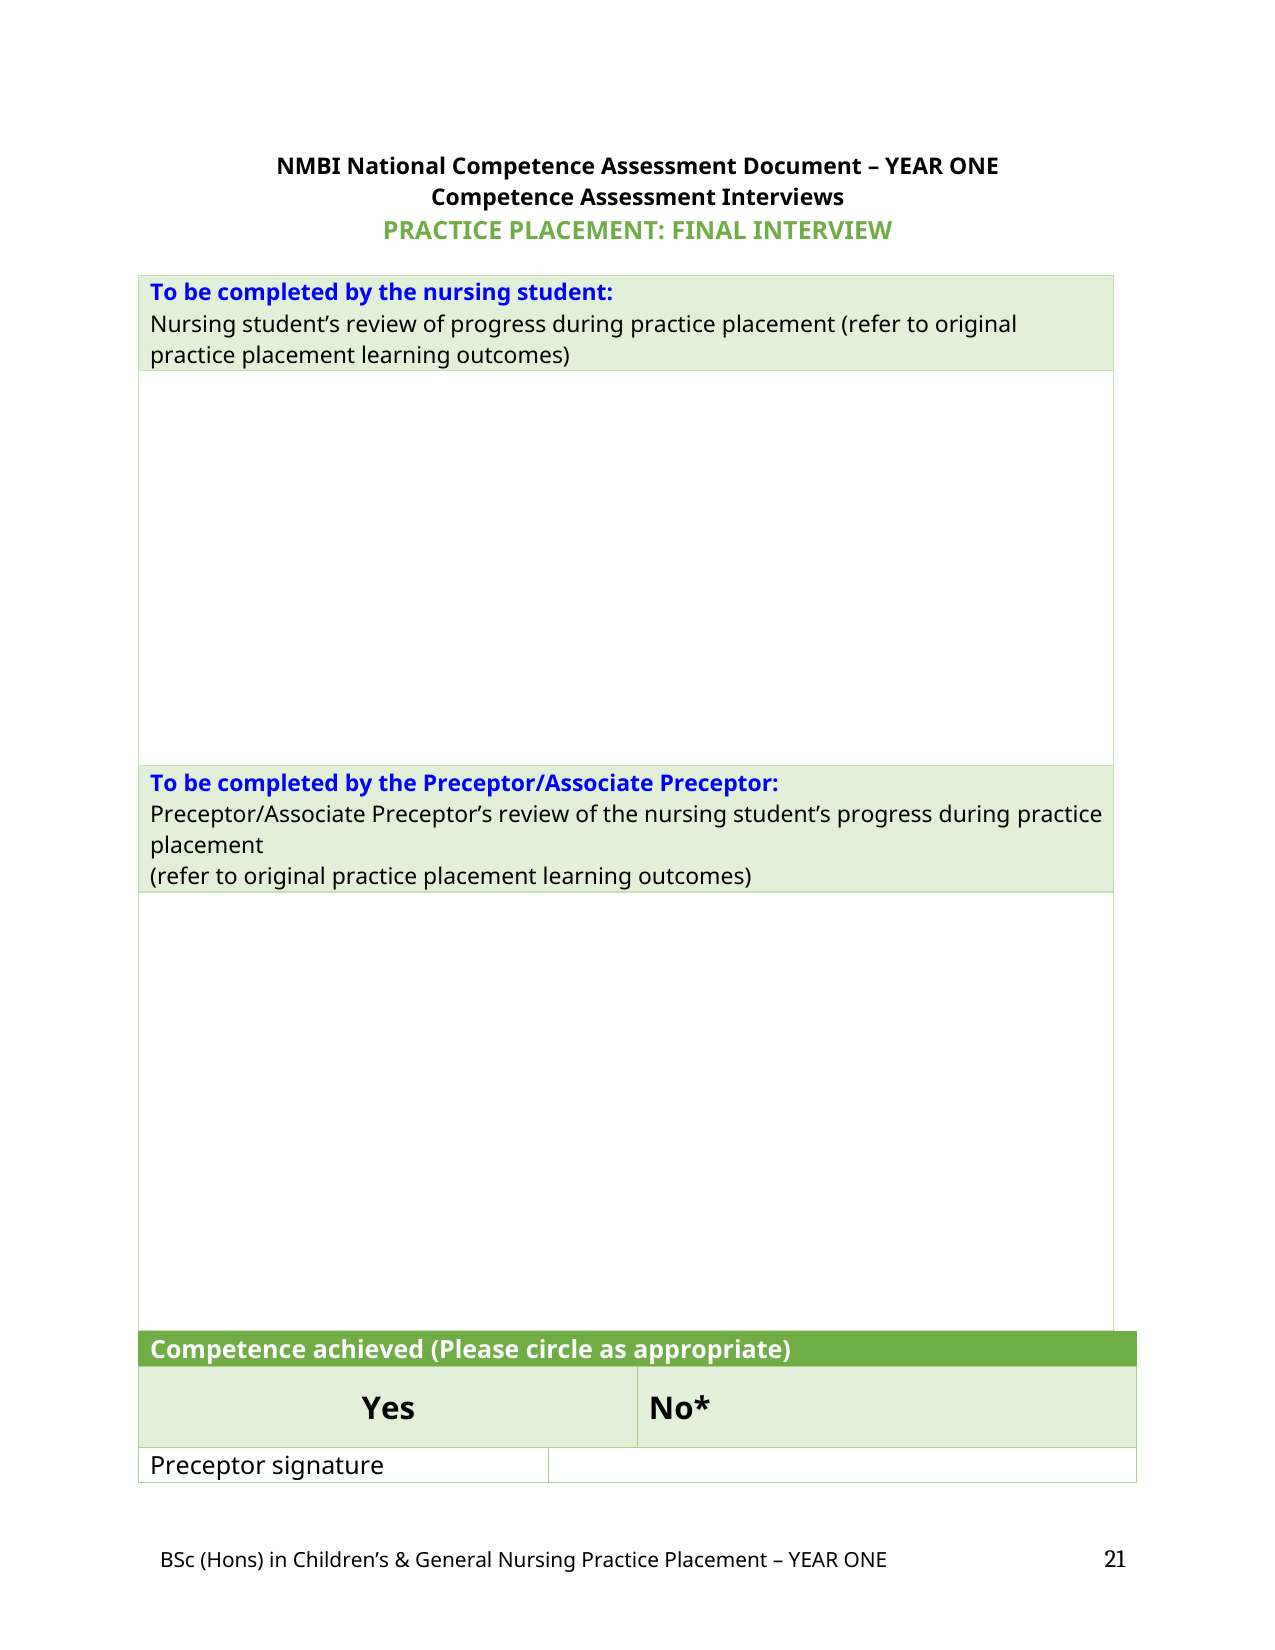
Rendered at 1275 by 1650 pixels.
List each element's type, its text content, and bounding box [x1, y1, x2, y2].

table_cell [139, 371, 1113, 765]
table_header To be completed by the nursing student: Nursing student’s review of progress during practice placement (refer to original practice placement learning outcomes) [139, 276, 1113, 370]
text Competence Assessment Interviews [150, 181, 1125, 212]
subtitle PRACTICE PLACEMENT: FINAL INTERVIEW [150, 212, 1125, 247]
table_cell [549, 1448, 1136, 1482]
table_cell [139, 893, 1113, 1330]
table_cell Yes [139, 1367, 637, 1447]
table_cell To be completed by the Preceptor/Associate Preceptor: Preceptor/Associate Preceptor’s review of the nursing student’s progress during practice placement (refer to original practice placement learning outcomes) [139, 766, 1113, 891]
table_cell Preceptor signature [139, 1448, 548, 1482]
table_cell No* [638, 1367, 1136, 1447]
table_header Competence achieved (Please circle as appropriate) [139, 1332, 1136, 1366]
text NMBI National Competence Assessment Document – YEAR ONE [150, 150, 1125, 181]
